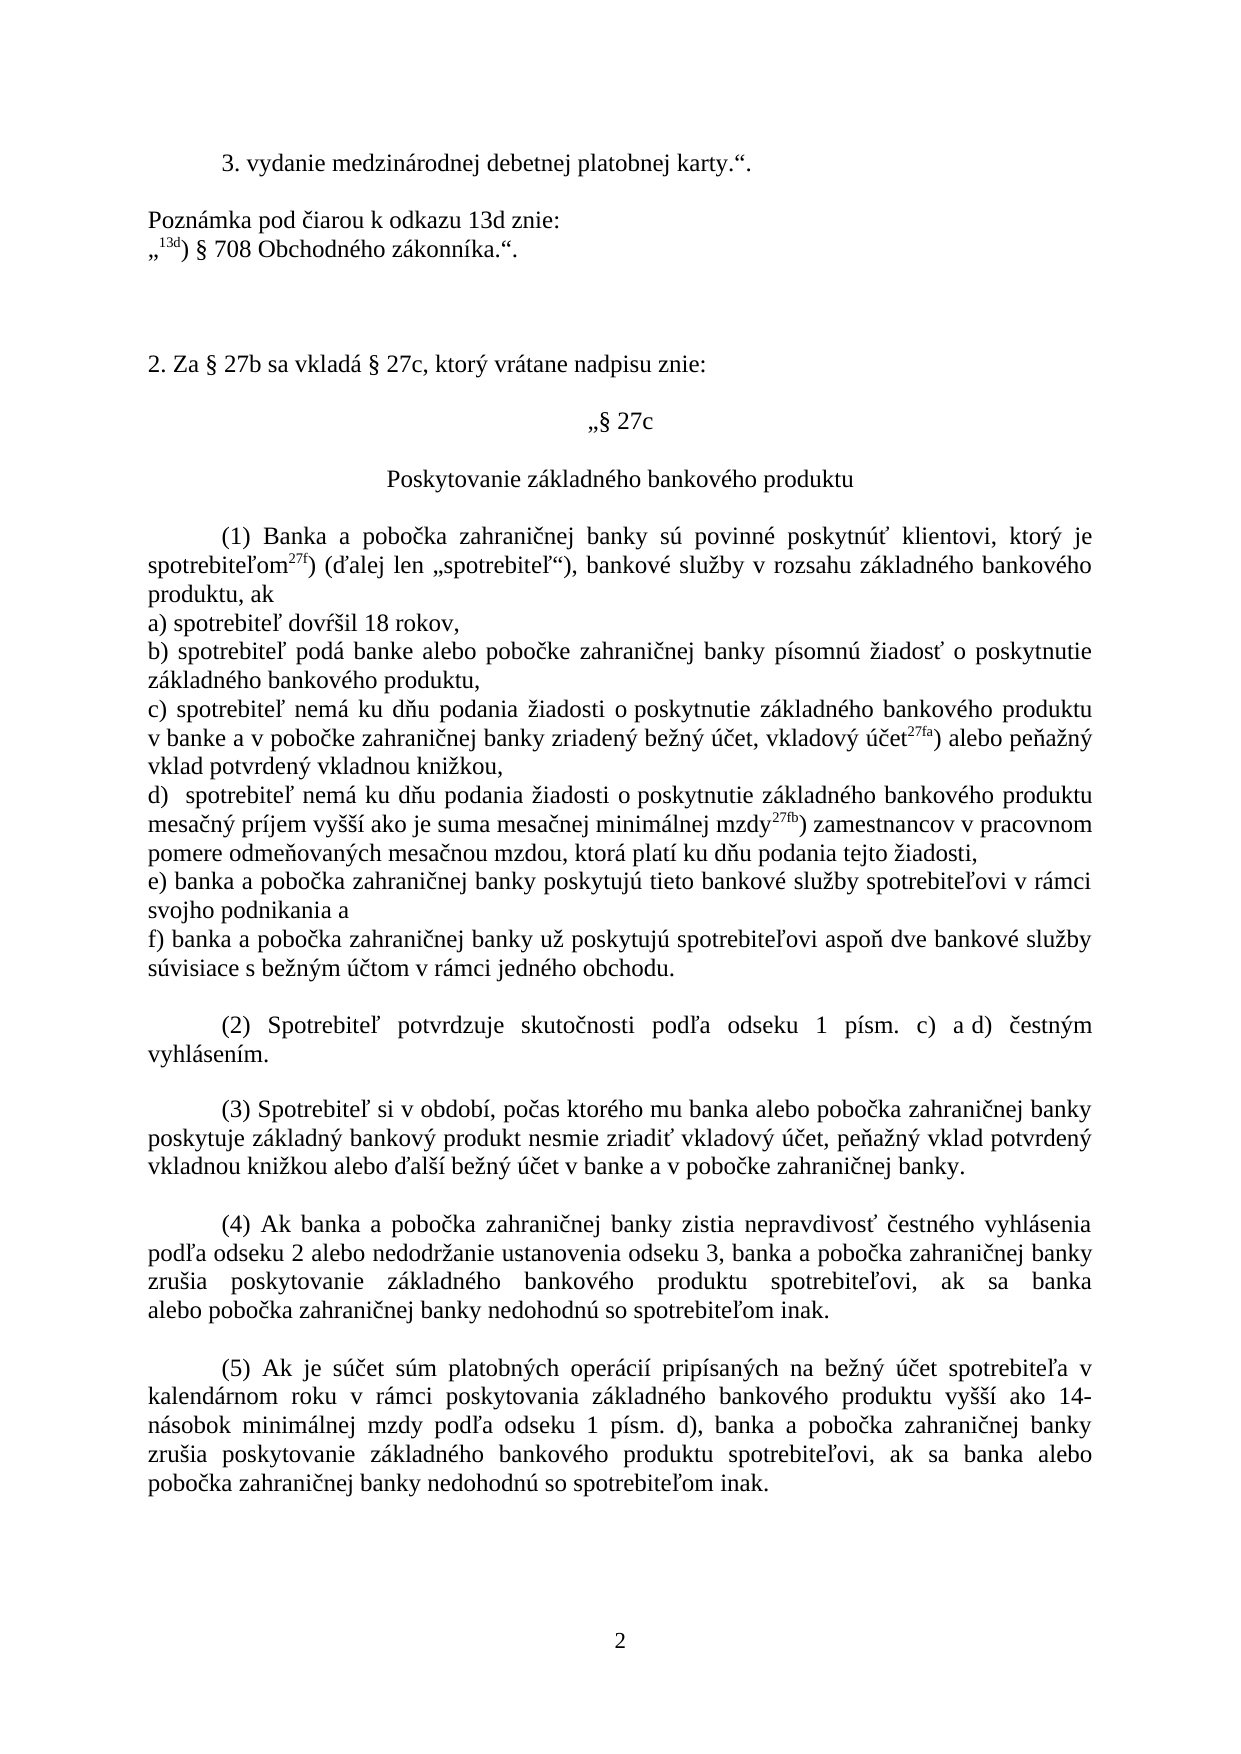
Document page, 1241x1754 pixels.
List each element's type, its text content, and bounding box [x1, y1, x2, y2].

text b) spotrebiteľ podá banke alebo pobočke zahraničnej banky písomnú žiadosť o poskytnutie základného bankového produktu, [148, 636, 1093, 694]
text c) spotrebiteľ nemá ku dňu podania žiadosti o poskytnutie základného bankového produktu v banke a v pobočke zahraničnej banky zriadený bežný účet, vkladový účet27fa) alebo peňažný vklad potvrdený vkladnou knižkou, [148, 694, 1093, 780]
text d) spotrebiteľ nemá ku dňu podania žiadosti o poskytnutie základného bankového produktu mesačný príjem vyšší ako je suma mesačnej minimálnej mzdy27fb) zamestnancov v pracovnom pomere odmeňovaných mesačnou mzdou, ktorá platí ku dňu podania tejto žiadosti, [148, 780, 1093, 866]
text Poskytovanie základného bankového produktu [148, 464, 1093, 493]
text (2) Spotrebiteľ potvrdzuje skutočnosti podľa odseku 1 písm. c) a d) čestným vyhlásením. [148, 1010, 1093, 1068]
text „13d) § 708 Obchodného zákonníka.“. [148, 234, 1093, 263]
text (5) Ak je súčet súm platobných operácií pripísaných na bežný účet spotrebiteľa v kalendárnom roku v rámci poskytovania základného bankového produktu vyšší ako 14-násobok minimálnej mzdy podľa odseku 1 písm. d), banka a pobočka zahraničnej banky zrušia poskytovanie základného bankového produktu spotrebiteľovi, ak sa banka alebo pobočka zahraničnej banky nedohodnú so spotrebiteľom inak. [148, 1353, 1093, 1496]
text „§ 27c [148, 406, 1093, 435]
text e) banka a pobočka zahraničnej banky poskytujú tieto bankové služby spotrebiteľovi v rámci svojho podnikania a [148, 866, 1093, 924]
text 2. Za § 27b sa vkladá § 27c, ktorý vrátane nadpisu znie: [148, 349, 1093, 378]
text 3. vydanie medzinárodnej debetnej platobnej karty.“. [148, 148, 1093, 176]
text (4) Ak banka a pobočka zahraničnej banky zistia nepravdivosť čestného vyhlásenia podľa odseku 2 alebo nedodržanie ustanovenia odseku 3, banka a pobočka zahraničnej banky zrušia poskytovanie základného bankového produktu spotrebiteľovi, ak sa banka alebo pobočka zahraničnej banky nedohodnú so spotrebiteľom inak. [148, 1209, 1093, 1324]
text a) spotrebiteľ dovŕšil 18 rokov, [148, 608, 1093, 636]
text (1) Banka a pobočka zahraničnej banky sú povinné poskytnúť klientovi, ktorý je spotrebiteľom27f) (ďalej len „spotrebiteľ“), bankové služby v rozsahu základného bankového produktu, ak [148, 521, 1093, 608]
text (3) Spotrebiteľ si v období, počas ktorého mu banka alebo pobočka zahraničnej banky poskytuje základný bankový produkt nesmie zriadiť vkladový účet, peňažný vklad potvrdený vkladnou knižkou alebo ďalší bežný účet v banke a v pobočke zahraničnej banky. [148, 1094, 1093, 1180]
text Poznámka pod čiarou k odkazu 13d znie: [148, 205, 1093, 234]
text f) banka a pobočka zahraničnej banky už poskytujú spotrebiteľovi aspoň dve bankové služby súvisiace s bežným účtom v rámci jedného obchodu. [148, 924, 1093, 981]
